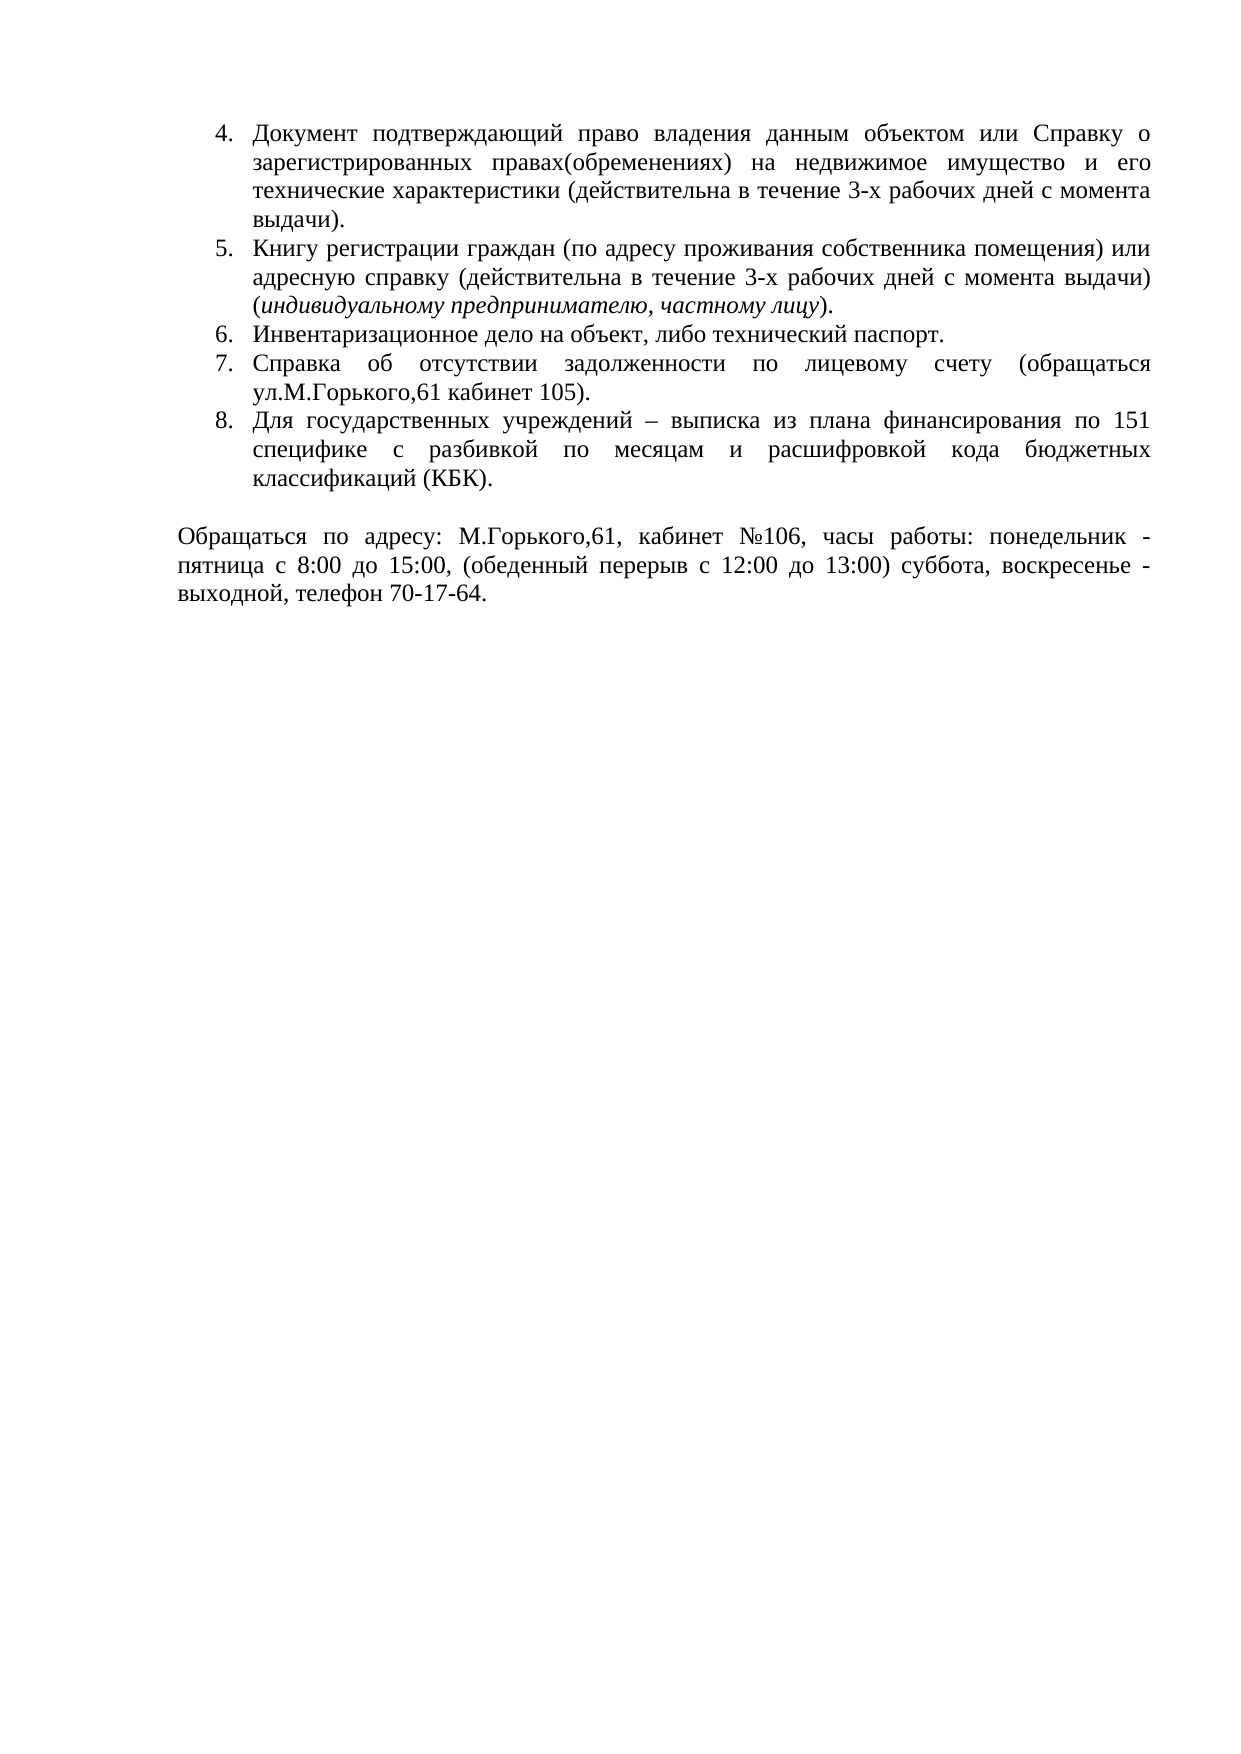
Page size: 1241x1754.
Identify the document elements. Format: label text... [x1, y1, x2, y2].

text Обращаться по адресу: М.Горького,61, кабинет №106, часы работы: понедельник - пятница с 8:00 до 15:00, (обеденный перерыв с 12:00 до 13:00) суббота, воскресенье - выходной, телефон 70-17-64. [177, 521, 1152, 607]
list Для государственных учреждений – выписка из плана финансирования по 151 специфике с разбивкой по месяцам и расшифровкой кода бюджетных классификаций (КБК). [215, 406, 1152, 492]
list Инвентаризационное дело на объект, либо технический паспорт. [215, 319, 1152, 348]
list Документ подтверждающий право владения данным объектом или Справку о зарегистрированных правах(обременениях) на недвижимое имущество и его технические характеристики (действительна в течение 3-х рабочих дней с момента выдачи). [215, 118, 1152, 233]
list Справка об отсутствии задолженности по лицевому счету (обращаться ул.М.Горького,61 кабинет 105). [215, 348, 1152, 406]
list Книгу регистрации граждан (по адресу проживания собственника помещения) или адресную справку (действительна в течение 3-х рабочих дней с момента выдачи) (индивидуальному предпринимателю, частному лицу). [215, 233, 1152, 319]
